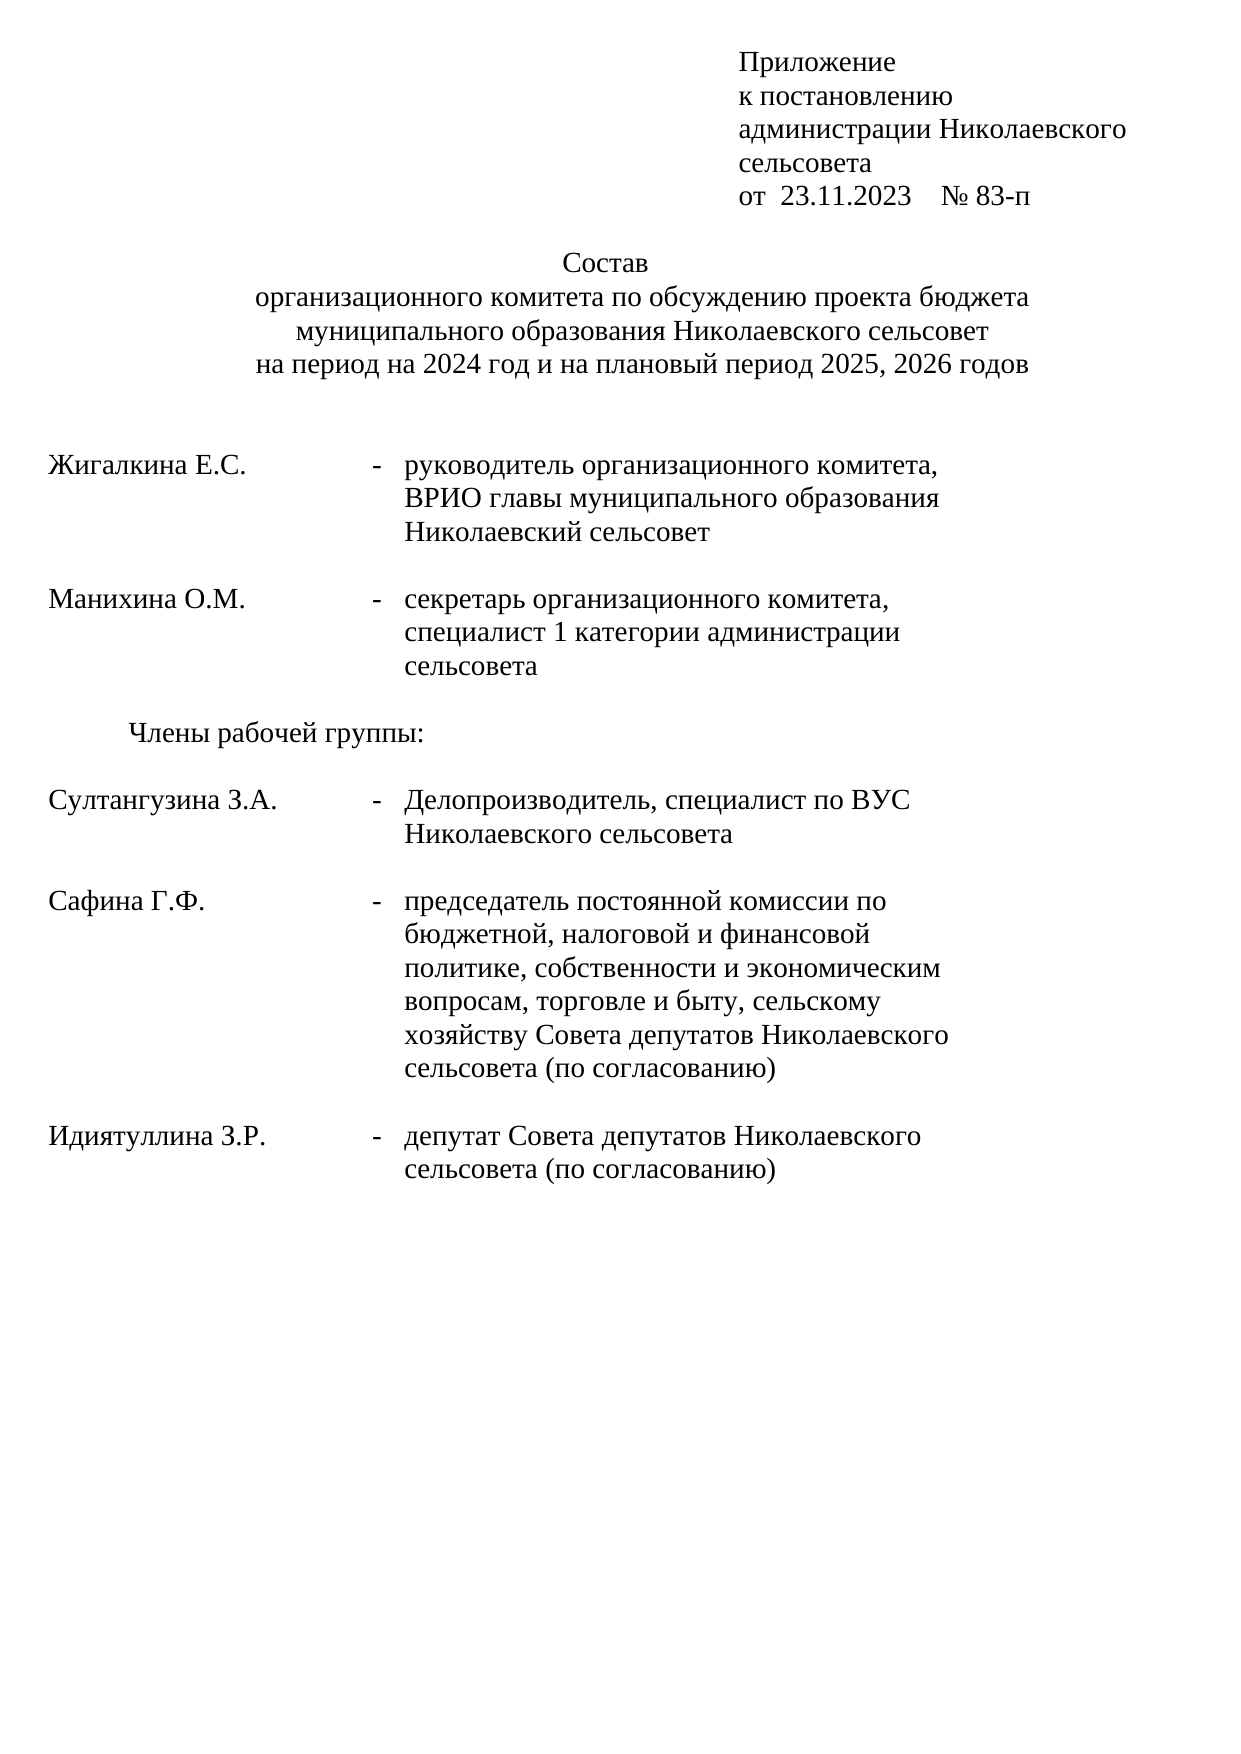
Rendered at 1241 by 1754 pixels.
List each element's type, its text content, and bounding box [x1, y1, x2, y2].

table_header - [361, 447, 393, 581]
table_cell Сафина Г.Ф. [37, 883, 361, 1118]
table_cell Члены рабочей группы: [37, 715, 1005, 782]
text администрации Николаевского сельсовета [738, 111, 1152, 178]
table_cell - [361, 581, 393, 715]
text организационного комитета по обсуждению проекта бюджета [59, 279, 1152, 313]
table_cell Делопроизводитель, специалист по ВУС Николаевского сельсовета [393, 782, 1005, 883]
table_cell - [361, 1118, 393, 1218]
table_cell Манихина О.М. [37, 581, 361, 715]
table_cell депутат Совета депутатов Николаевского сельсовета (по согласованию) [393, 1118, 1005, 1218]
text к постановлению [738, 78, 1152, 111]
table_cell - [361, 883, 393, 1118]
table_header Жигалкина Е.С. [37, 447, 361, 581]
text от 23.11.2023 № 83-п [738, 178, 1152, 212]
text на период на 2024 год и на плановый период 2025, 2026 годов [59, 346, 1152, 380]
table_cell - [361, 782, 393, 883]
text Состав [59, 246, 1152, 279]
text Приложение [738, 44, 1152, 78]
table_header руководитель организационного комитета, ВРИО главы муниципального образования Николаевский сельсовет [393, 447, 1005, 581]
table_cell секретарь организационного комитета, специалист 1 категории администрации сельсовета [393, 581, 1005, 715]
text муниципального образования Николаевского сельсовет [59, 313, 1152, 346]
table_cell председатель постоянной комиссии по бюджетной, налоговой и финансовой политике, собственности и экономическим вопросам, торговле и быту, сельскому хозяйству Совета депутатов Николаевского сельсовета (по согласованию) [393, 883, 1005, 1118]
table_cell Идиятуллина З.Р. [37, 1118, 361, 1218]
table_cell Султангузина З.А. [37, 782, 361, 883]
